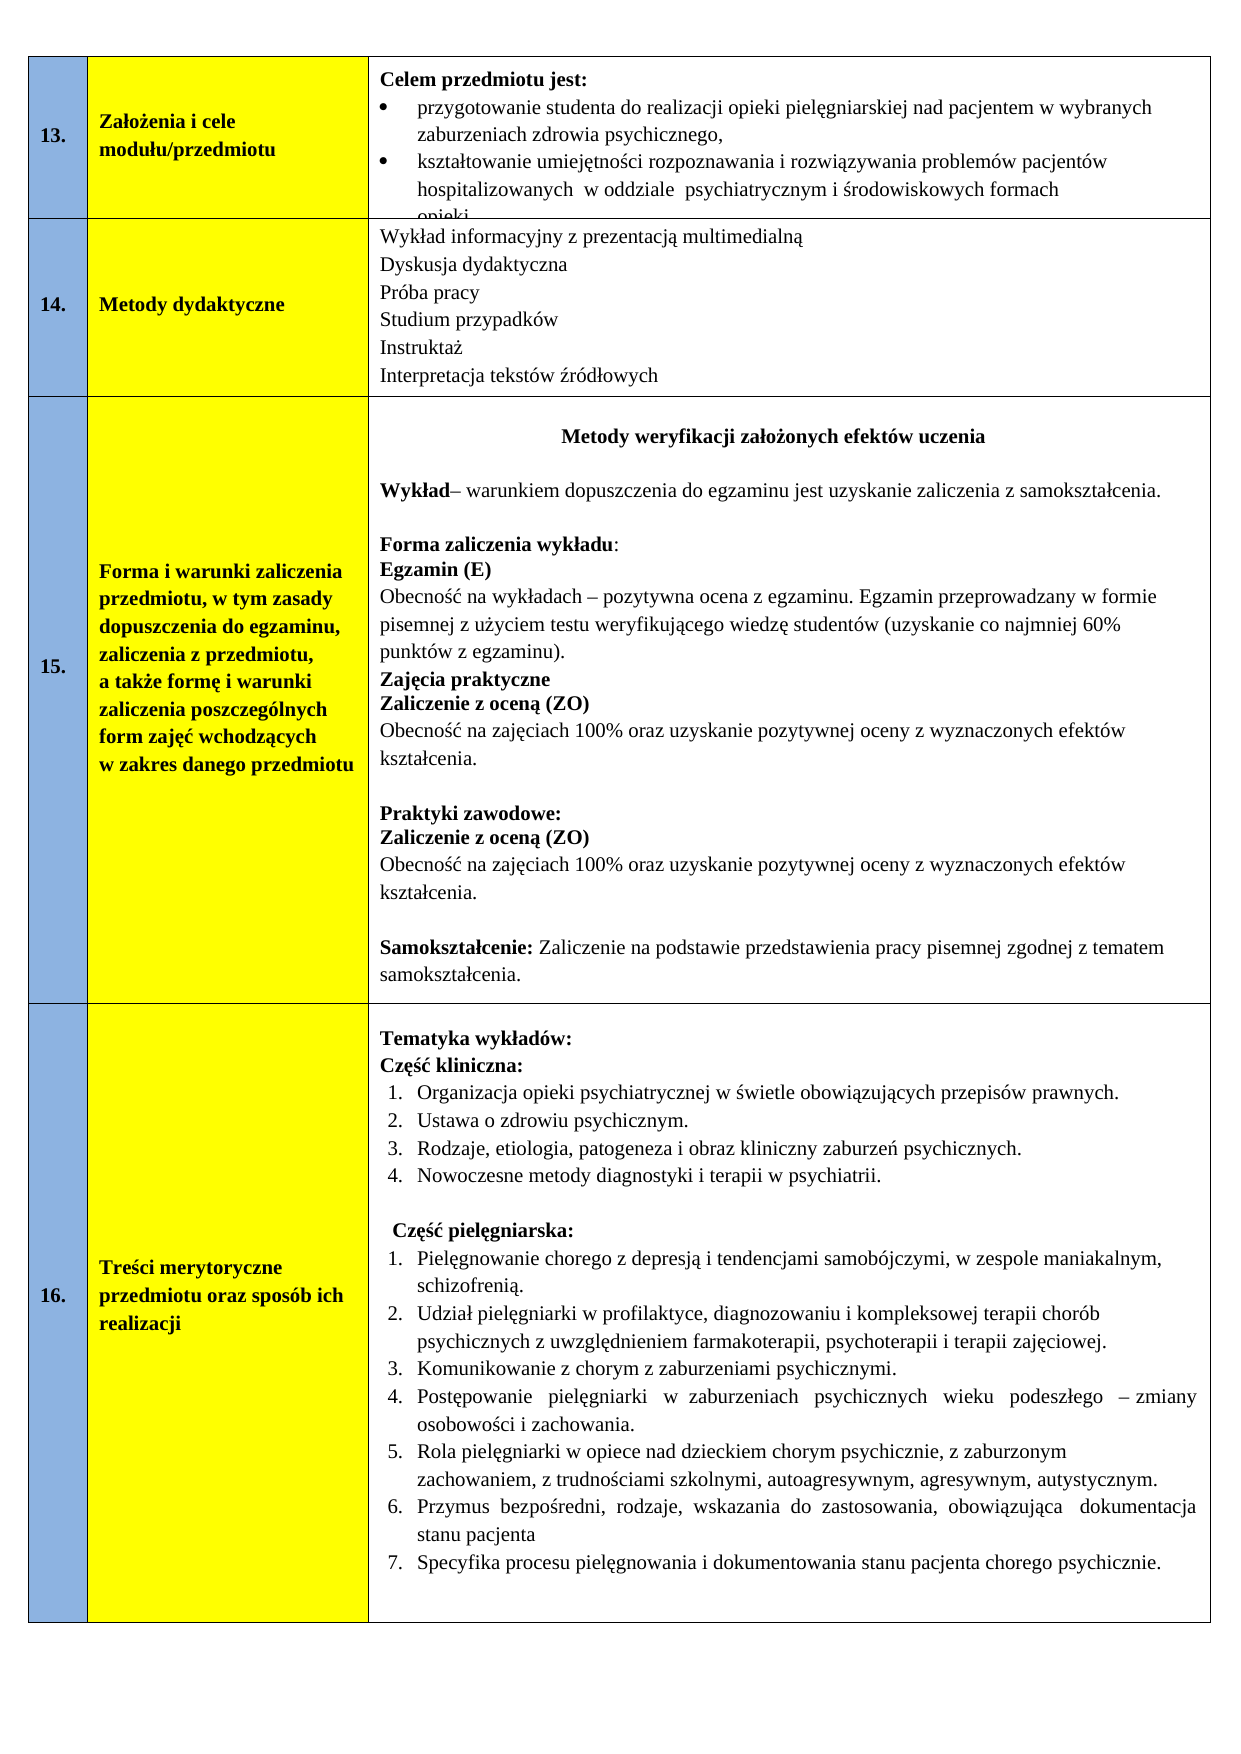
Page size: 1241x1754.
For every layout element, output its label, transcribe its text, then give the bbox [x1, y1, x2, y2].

table_cell Forma i warunki zaliczenia przedmiotu, w tym zasady dopuszczenia do egzaminu, zaliczenia z przedmiotu, a także formę i warunki zaliczenia poszczególnych form zajęć wchodzących w zakres danego przedmiotu [88, 397, 368, 1003]
table_cell 16. [29, 1004, 87, 1622]
table_cell 15. [29, 397, 87, 1003]
table_cell 14. [29, 219, 87, 396]
table_header Celem przedmiotu jest: przygotowanie studenta do realizacji opieki pielęgniarskiej nad pacjentem w wybranych zaburzeniach zdrowia psychicznego, kształtowanie umiejętności rozpoznawania i rozwiązywania problemów pacjentów hospitalizowanych w oddziale psychiatrycznym i środowiskowych formach opieki. [369, 57, 1210, 218]
table_header 13. [29, 57, 87, 218]
table_cell Treści merytoryczne przedmiotu oraz sposób ich realizacji [88, 1004, 368, 1622]
table_cell Metody dydaktyczne [88, 219, 368, 396]
table_header Założenia i cele modułu/przedmiotu [88, 57, 368, 218]
table_cell Wykład informacyjny z prezentacją multimedialną Dyskusja dydaktyczna Próba pracy Studium przypadków Instruktaż Interpretacja tekstów źródłowych [369, 219, 1210, 396]
table_cell Metody weryfikacji założonych efektów uczenia Wykład– warunkiem dopuszczenia do egzaminu jest uzyskanie zaliczenia z samokształcenia. Forma zaliczenia wykładu: Egzamin (E) Obecność na wykładach – pozytywna ocena z egzaminu. Egzamin przeprowadzany w formie pisemnej z użyciem testu weryfikującego wiedzę studentów (uzyskanie co najmniej 60% punktów z egzaminu). Zajęcia praktyczne Zaliczenie z oceną (ZO) Obecność na zajęciach 100% oraz uzyskanie pozytywnej oceny z wyznaczonych efektów kształcenia. Praktyki zawodowe: Zaliczenie z oceną (ZO) Obecność na zajęciach 100% oraz uzyskanie pozytywnej oceny z wyznaczonych efektów kształcenia. Samokształcenie: Zaliczenie na podstawie przedstawienia pracy pisemnej zgodnej z tematem samokształcenia. [369, 397, 1210, 1003]
table_cell Tematyka wykładów: Część kliniczna: Organizacja opieki psychiatrycznej w świetle obowiązujących przepisów prawnych. Ustawa o zdrowiu psychicznym. Rodzaje, etiologia, patogeneza i obraz kliniczny zaburzeń psychicznych. Nowoczesne metody diagnostyki i terapii w psychiatrii. Część pielęgniarska: Pielęgnowanie chorego z depresją i tendencjami samobójczymi, w zespole maniakalnym, schizofrenią. Udział pielęgniarki w profilaktyce, diagnozowaniu i kompleksowej terapii chorób psychicznych z uwzględnieniem farmakoterapii, psychoterapii i terapii zajęciowej. Komunikowanie z chorym z zaburzeniami psychicznymi. Postępowanie pielęgniarki w zaburzeniach psychicznych wieku podeszłego – zmiany osobowości i zachowania. Rola pielęgniarki w opiece nad dzieckiem chorym psychicznie, z zaburzonym zachowaniem, z trudnościami szkolnymi, autoagresywnym, agresywnym, autystycznym. Przymus bezpośredni, rodzaje, wskazania do zastosowania, obowiązująca dokumentacja stanu pacjenta Specyfika procesu pielęgnowania i dokumentowania stanu pacjenta chorego psychicznie. [369, 1004, 1210, 1622]
